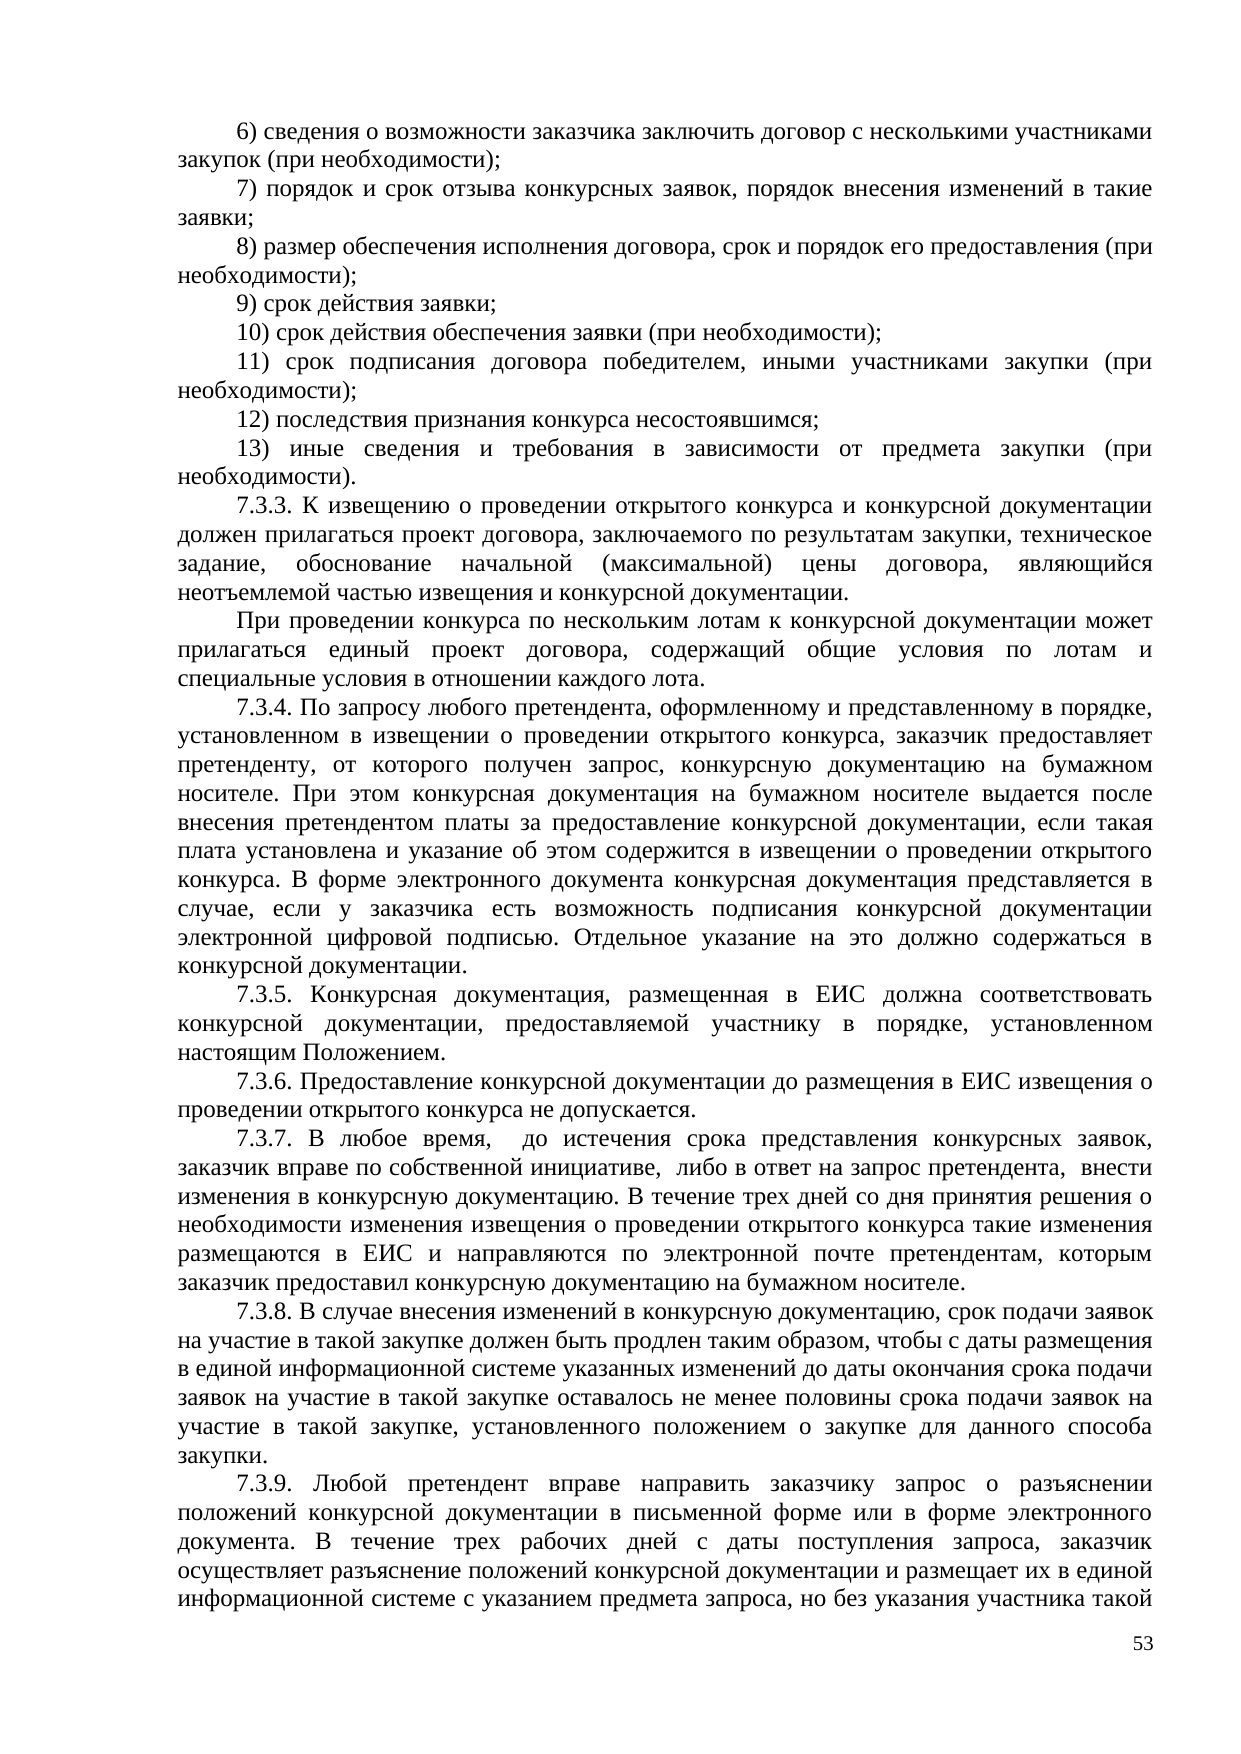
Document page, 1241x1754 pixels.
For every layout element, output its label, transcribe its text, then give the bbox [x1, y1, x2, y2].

text 9) срок действия заявки; [177, 288, 1153, 317]
text 6) сведения о возможности заказчика заключить договор с несколькими участниками закупок (при необходимости); [177, 116, 1153, 173]
text 7.3.3. К извещению о проведении открытого конкурса и конкурсной документации должен прилагаться проект договора, заключаемого по результатам закупки, техническое задание, обоснование начальной (максимальной) цены договора, являющийся неотъемлемой частью извещения и конкурсной документации. [177, 490, 1153, 605]
text При проведении конкурса по нескольким лотам к конкурсной документации может прилагаться единый проект договора, содержащий общие условия по лотам и специальные условия в отношении каждого лота. [177, 605, 1153, 692]
text 11) срок подписания договора победителем, иными участниками закупки (при необходимости); [177, 346, 1153, 404]
text 12) последствия признания конкурса несостоявшимся; [177, 404, 1153, 433]
text 7.3.5. Конкурсная документация, размещенная в ЕИС должна соответствовать конкурсной документации, предоставляемой участнику в порядке, установленном настоящим Положением. [177, 979, 1153, 1066]
text 7) порядок и срок отзыва конкурсных заявок, порядок внесения изменений в такие заявки; [177, 173, 1153, 231]
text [177, 1468, 1153, 1612]
text 7.3.6. Предоставление конкурсной документации до размещения в ЕИС извещения о проведении открытого конкурса не допускается. [177, 1066, 1153, 1123]
text 13) иные сведения и требования в зависимости от предмета закупки (при необходимости). [177, 433, 1153, 490]
text 7.3.7. В любое время, до истечения срока представления конкурсных заявок, заказчик вправе по собственной инициативе, либо в ответ на запрос претендента, внести изменения в конкурсную документацию. В течение трех дней со дня принятия решения о необходимости изменения извещения о проведении открытого конкурса такие изменения размещаются в ЕИС и направляются по электронной почте претендентам, которым заказчик предоставил конкурсную документацию на бумажном носителе. [177, 1123, 1153, 1296]
text 7.3.4. По запросу любого претендента, оформленному и представленному в порядке, установленном в извещении о проведении открытого конкурса, заказчик предоставляет претенденту, от которого получен запрос, конкурсную документацию на бумажном носителе. При этом конкурсная документация на бумажном носителе выдается после внесения претендентом платы за предоставление конкурсной документации, если такая плата установлена и указание об этом содержится в извещении о проведении открытого конкурса. В форме электронного документа конкурсная документация представляется в случае, если у заказчика есть возможность подписания конкурсной документации электронной цифровой подписью. Отдельное указание на это должно содержаться в конкурсной документации. [177, 692, 1153, 979]
text 10) срок действия обеспечения заявки (при необходимости); [177, 317, 1153, 346]
text 7.3.8. В случае внесения изменений в конкурсную документацию, срок подачи заявок на участие в такой закупке должен быть продлен таким образом, чтобы с даты размещения в единой информационной системе указанных изменений до даты окончания срока подачи заявок на участие в такой закупке оставалось не менее половины срока подачи заявок на участие в такой закупке, установленного положением о закупке для данного способа закупки. [177, 1296, 1153, 1468]
text 8) размер обеспечения исполнения договора, срок и порядок его предоставления (при необходимости); [177, 231, 1153, 288]
